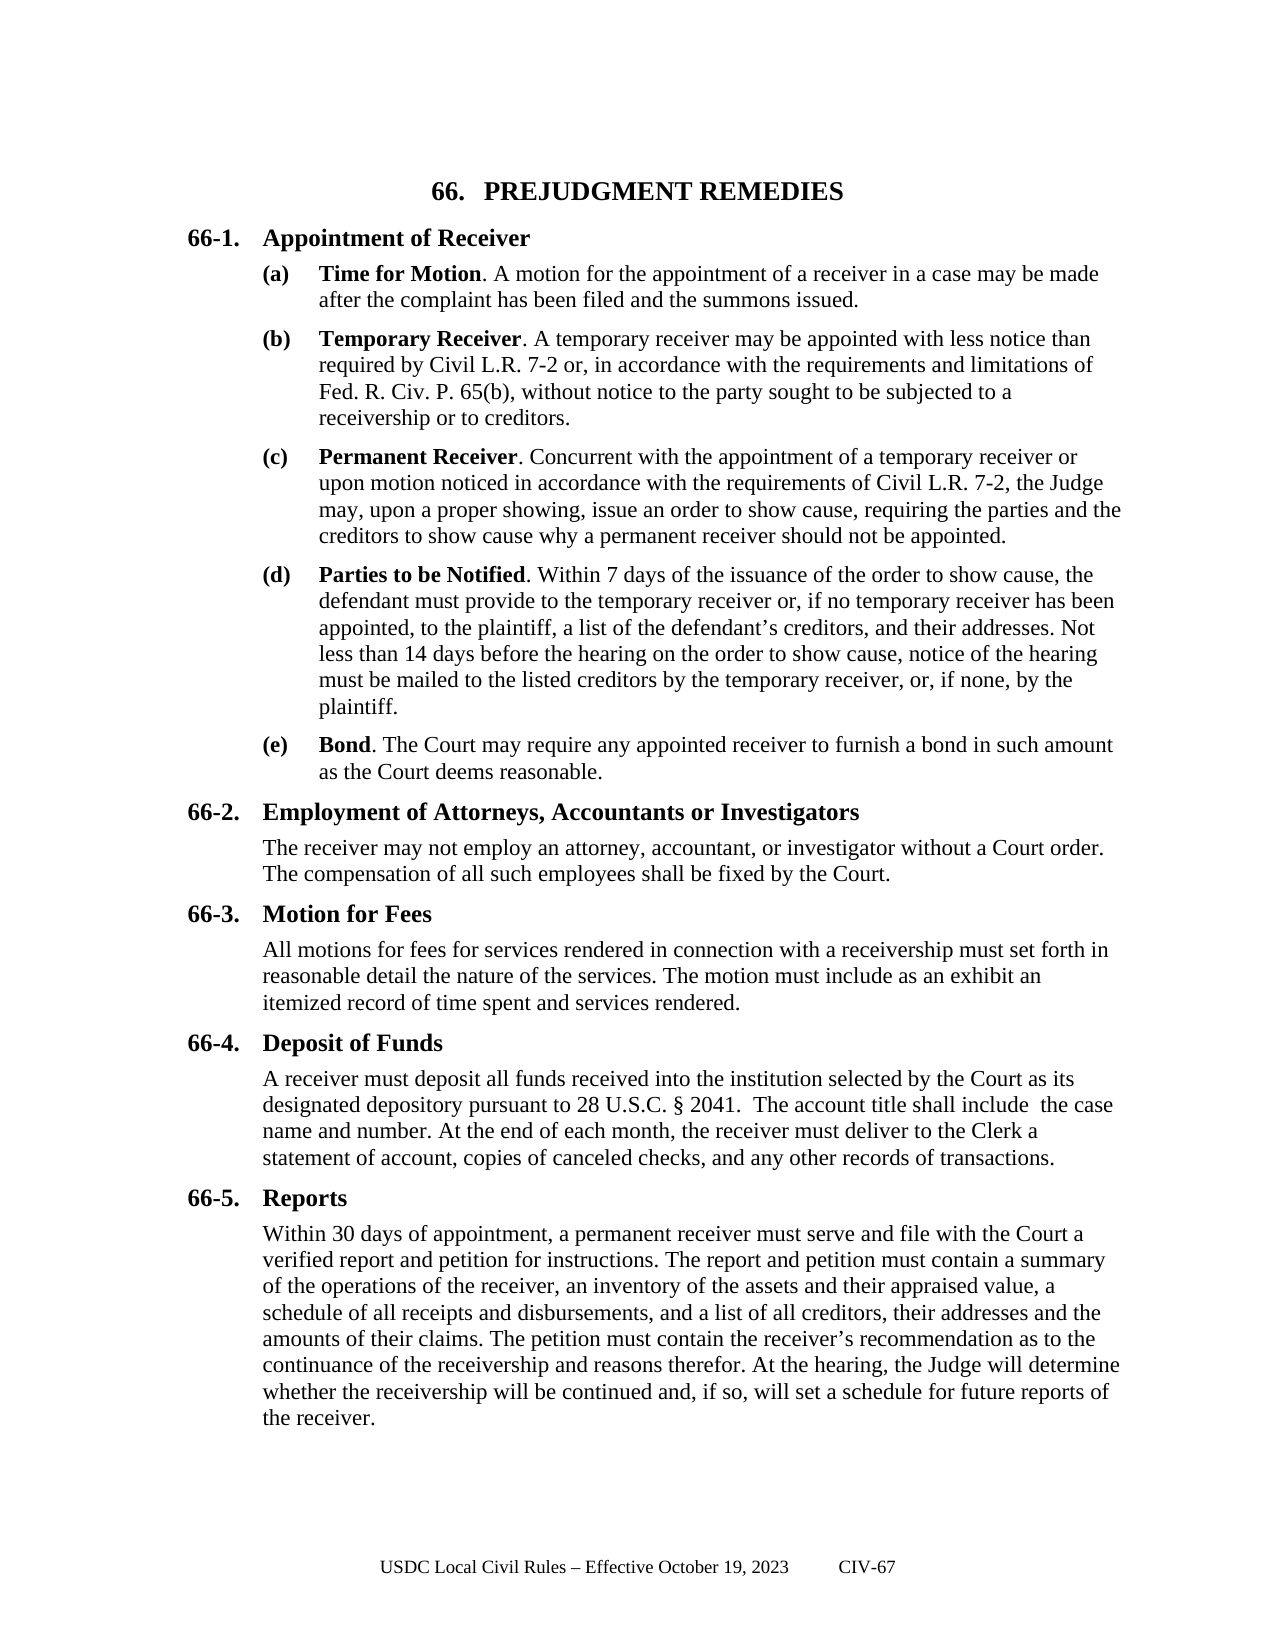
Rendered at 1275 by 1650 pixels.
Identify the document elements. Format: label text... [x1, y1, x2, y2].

text All motions for fees for services rendered in connection with a receivership must set forth in reasonable detail the nature of the services. The motion must include as an exhibit an itemized record of time spent and services rendered. [262, 936, 1125, 1015]
subtitle 66-5. Reports [187, 1183, 1125, 1211]
list Bond. The Court may require any appointed receiver to furnish a bond in such amount as the Court deems reasonable. [262, 732, 1125, 784]
text The receiver may not employ an attorney, accountant, or investigator without a Court order. The compensation of all such employees shall be fixed by the Court. [262, 834, 1125, 887]
subtitle 66-3. Motion for Fees [187, 899, 1125, 928]
list Parties to be Notified. Within 7 days of the issuance of the order to show cause, the defendant must provide to the temporary receiver or, if no temporary receiver has been appointed, to the plaintiff, a list of the defendant’s creditors, and their addresses. Not less than 14 days before the hearing on the order to show cause, notice of the hearing must be mailed to the listed creditors by the temporary receiver, or, if none, by the plaintiff. [262, 561, 1125, 719]
text A receiver must deposit all funds received into the institution selected by the Court as its designated depository pursuant to 28 U.S.C. § 2041. The account title shall include the case name and number. At the end of each month, the receiver must deliver to the Clerk a statement of account, copies of canceled checks, and any other records of transactions. [262, 1065, 1125, 1170]
list Time for Motion. A motion for the appointment of a receiver in a case may be made after the complaint has been filed and the summons issued. [262, 260, 1125, 313]
text Within 30 days of appointment, a permanent receiver must serve and file with the Court a verified report and petition for instructions. The report and petition must contain a summary of the operations of the receiver, an inventory of the assets and their appraised value, a schedule of all receipts and disbursements, and a list of all creditors, their addresses and the amounts of their claims. The petition must contain the receiver’s recommendation as to the continuance of the receivership and reasons therefor. At the hearing, the Judge will determine whether the receivership will be continued and, if so, will set a schedule for future reports of the receiver. [262, 1220, 1125, 1431]
subtitle PREJUDGMENT REMEDIES [150, 175, 1125, 206]
list Temporary Receiver. A temporary receiver may be appointed with less notice than required by Civil L.R. 7-2 or, in accordance with the requirements and limitations of Fed. R. Civ. P. 65(b), without notice to the party sought to be subjected to a receivership or to creditors. [262, 325, 1125, 431]
subtitle 66-4. Deposit of Funds [187, 1028, 1125, 1056]
list Permanent Receiver. Concurrent with the appointment of a temporary receiver or upon motion noticed in accordance with the requirements of Civil L.R. 7-2, the Judge may, upon a proper showing, issue an order to show cause, requiring the parties and the creditors to show cause why a permanent receiver should not be appointed. [262, 443, 1125, 548]
subtitle 66-2. Employment of Attorneys, Accountants or Investigators [187, 797, 1125, 826]
subtitle 66-1. Appointment of Receiver [187, 223, 1125, 252]
